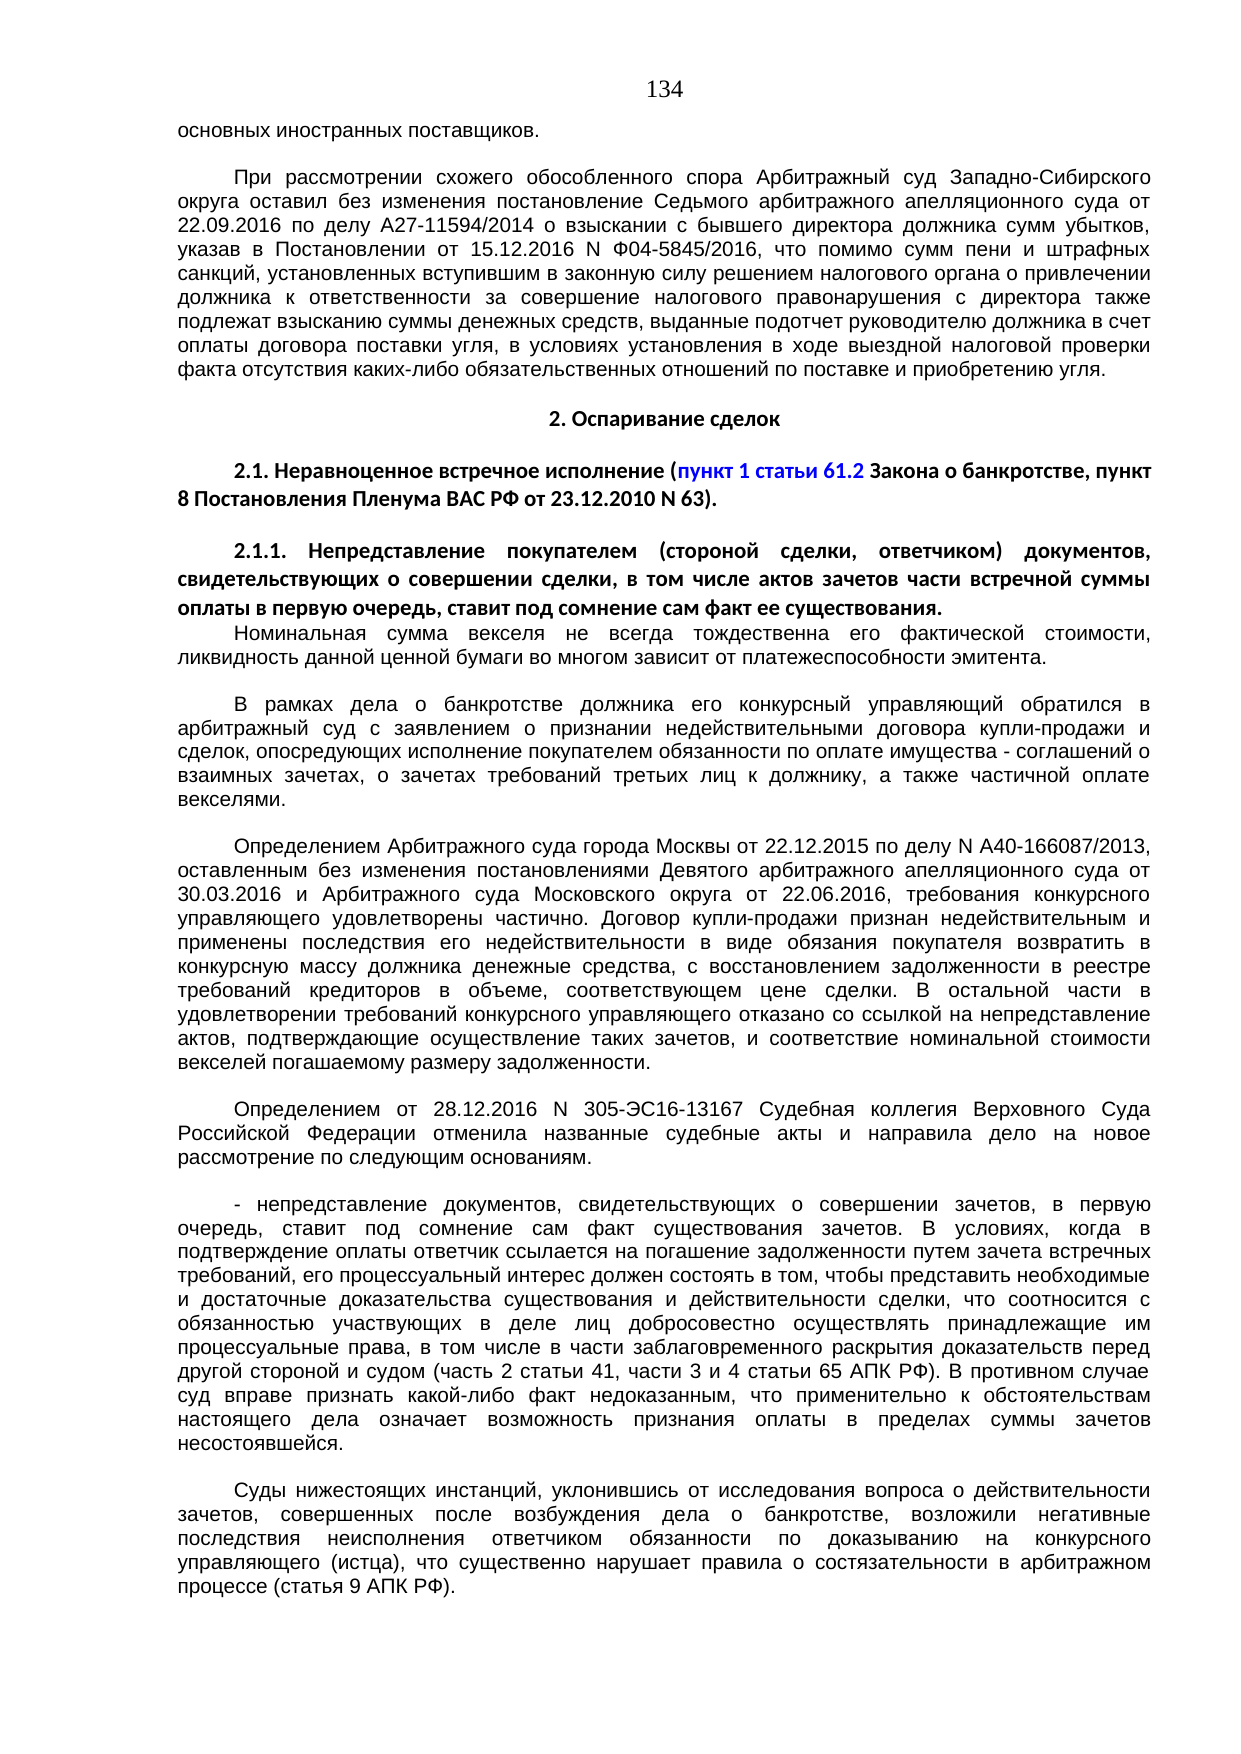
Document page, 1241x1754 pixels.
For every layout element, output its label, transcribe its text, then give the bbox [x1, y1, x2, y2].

text Суды нижестоящих инстанций, уклонившись от исследования вопроса о действительности зачетов, совершенных после возбуждения дела о банкротстве, возложили негативные последствия неисполнения ответчиком обязанности по доказыванию на конкурсного управляющего (истца), что существенно нарушает правила о состязательности в арбитражном процессе (статья 9 АПК РФ). [177, 1478, 1152, 1598]
text В рамках дела о банкротстве должника его конкурсный управляющий обратился в арбитражный суд с заявлением о признании недействительными договора купли-продажи и сделок, опосредующих исполнение покупателем обязанности по оплате имущества - соглашений о взаимных зачетах, о зачетах требований третьих лиц к должнику, а также частичной оплате векселями. [177, 691, 1152, 811]
text При рассмотрении схожего обособленного спора Арбитражный суд Западно-Сибирского округа оставил без изменения постановление Седьмого арбитражного апелляционного суда от 22.09.2016 по делу А27-11594/2014 о взыскании с бывшего директора должника сумм убытков, указав в Постановлении от 15.12.2016 N Ф04-5845/2016, что помимо сумм пени и штрафных санкций, установленных вступившим в законную силу решением налогового органа о привлечении должника к ответственности за совершение налогового правонарушения с директора также подлежат взысканию суммы денежных средств, выданные подотчет руководителю должника в счет оплаты договора поставки угля, в условиях установления в ходе выездной налоговой проверки факта отсутствия каких-либо обязательственных отношений по поставке и приобретению угля. [177, 165, 1152, 381]
text Определением Арбитражного суда города Москвы от 22.12.2015 по делу N А40-166087/2013, оставленным без изменения постановлениями Девятого арбитражного апелляционного суда от 30.03.2016 и Арбитражного суда Московского округа от 22.06.2016, требования конкурсного управляющего удовлетворены частично. Договор купли-продажи признан недействительным и применены последствия его недействительности в виде обязания покупателя возвратить в конкурсную массу должника денежные средства, с восстановлением задолженности в реестре требований кредиторов в объеме, соответствующем цене сделки. В остальной части в удовлетворении требований конкурсного управляющего отказано со ссылкой на непредставление актов, подтверждающие осуществление таких зачетов, и соответствие номинальной стоимости векселей погашаемому размеру задолженности. [177, 834, 1152, 1074]
text - непредставление документов, свидетельствующих о совершении зачетов, в первую очередь, ставит под сомнение сам факт существования зачетов. В условиях, когда в подтверждение оплаты ответчик ссылается на погашение задолженности путем зачета встречных требований, его процессуальный интерес должен состоять в том, чтобы представить необходимые и достаточные доказательства существования и действительности сделки, что соотносится с обязанностью участвующих в деле лиц добросовестно осуществлять принадлежащие им процессуальные права, в том числе в части заблаговременного раскрытия доказательств перед другой стороной и судом (часть 2 статьи 41, части 3 и 4 статьи 65 АПК РФ). В противном случае суд вправе признать какой-либо факт недоказанным, что применительно к обстоятельствам настоящего дела означает возможность признания оплаты в пределах суммы зачетов несостоявшейся. [177, 1191, 1152, 1455]
text Номинальная сумма векселя не всегда тождественна его фактической стоимости, ликвидность данной ценной бумаги во многом зависит от платежеспособности эмитента. [177, 621, 1152, 668]
text Определением от 28.12.2016 N 305-ЭС16-13167 Судебная коллегия Верховного Суда Российской Федерации отменила названные судебные акты и направила дело на новое рассмотрение по следующим основаниям. [177, 1097, 1152, 1168]
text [177, 118, 1152, 142]
title 2. Оспаривание сделок [177, 404, 1152, 433]
title 2.1. Неравноценное встречное исполнение (пункт 1 статьи 61.2 Закона о банкротстве, пункт 8 Постановления Пленума ВАС РФ от 23.12.2010 N 63). [177, 457, 1152, 513]
title 2.1.1. Непредставление покупателем (стороной сделки, ответчиком) документов, свидетельствующих о совершении сделки, в том числе актов зачетов части встречной суммы оплаты в первую очередь, ставит под сомнение сам факт ее существования. [177, 537, 1152, 621]
